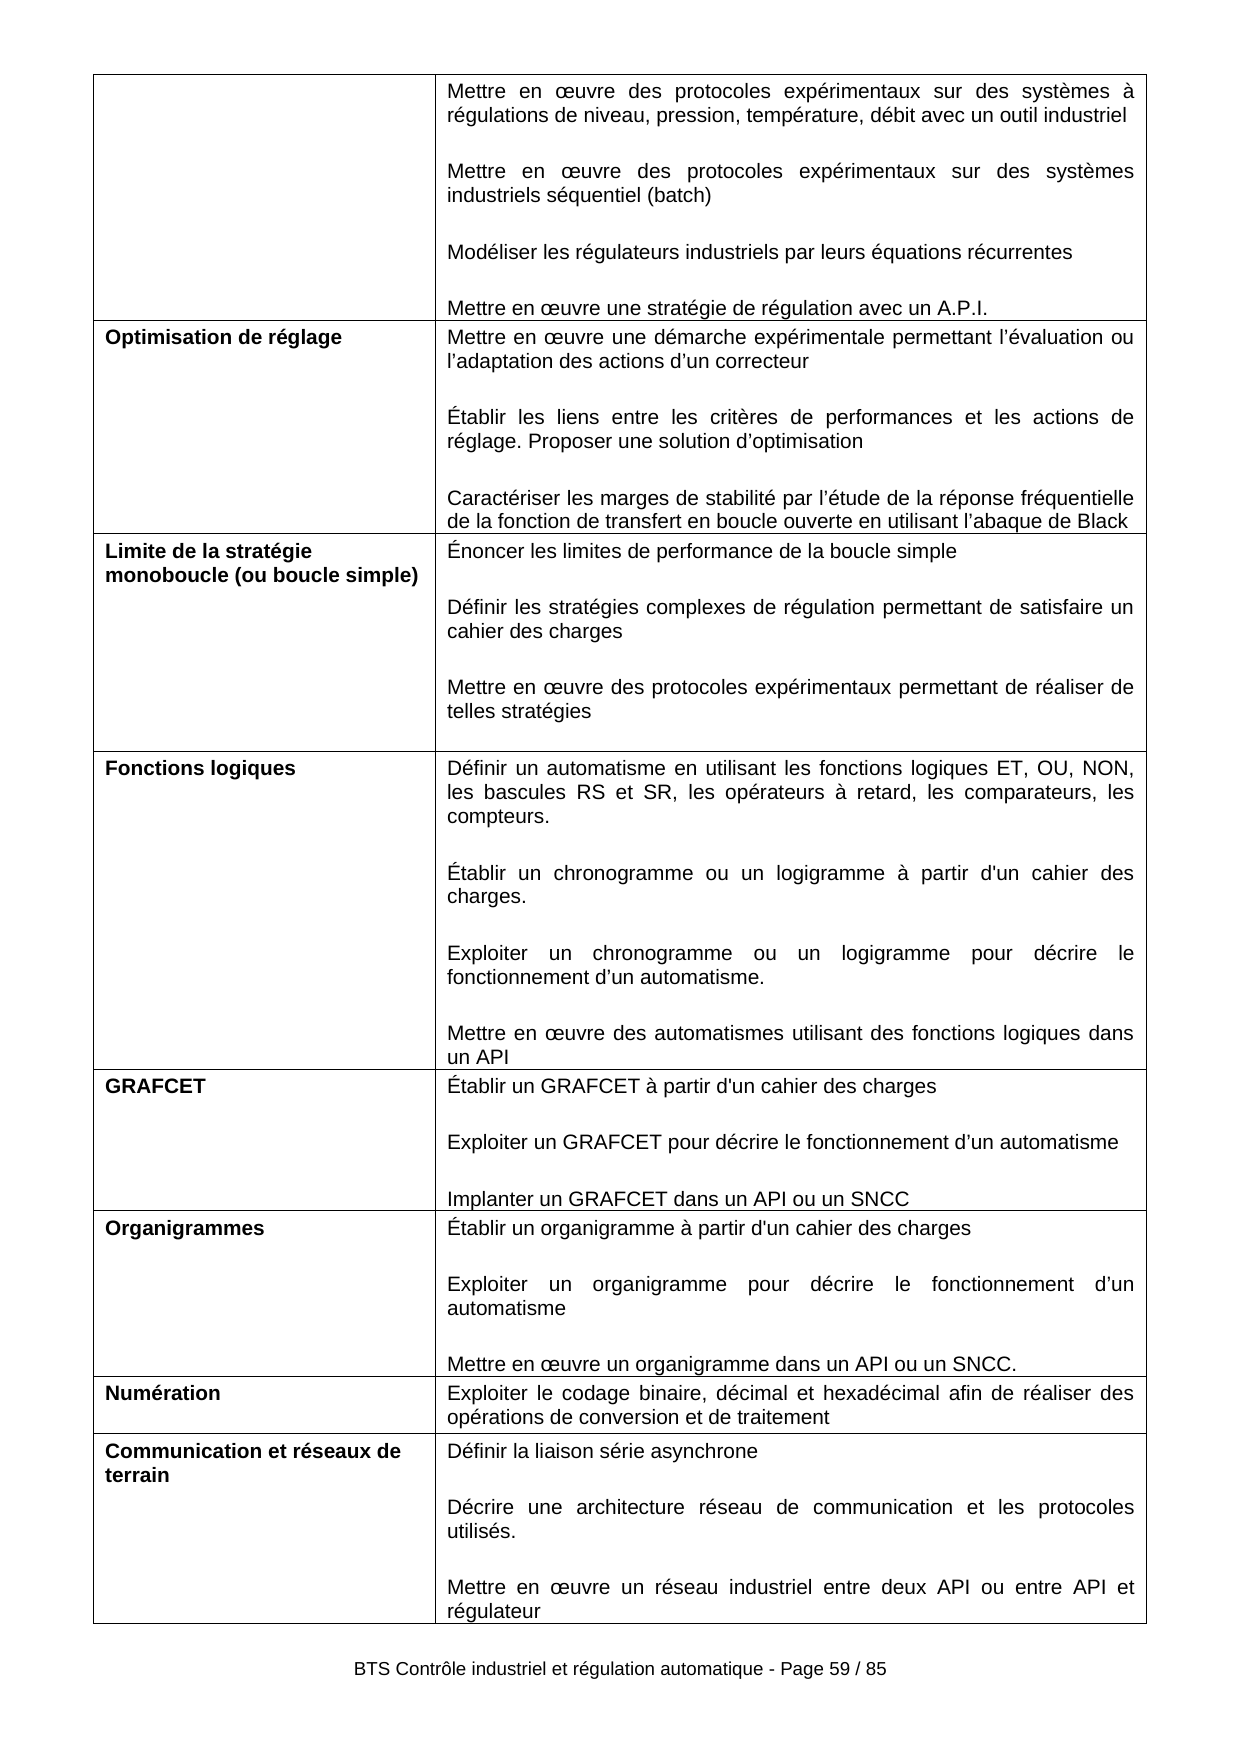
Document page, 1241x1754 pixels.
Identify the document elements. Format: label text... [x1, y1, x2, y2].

table_cell Définir la liaison série asynchrone Décrire une architecture réseau de communication et les protocoles utilisés. Mettre en œuvre un réseau industriel entre deux API ou entre API et régulateur [436, 1434, 1146, 1623]
table_cell GRAFCET [94, 1070, 435, 1210]
table_cell Mettre en œuvre une démarche expérimentale permettant l’évaluation ou l’adaptation des actions d’un correcteur Établir les liens entre les critères de performances et les actions de réglage. Proposer une solution d’optimisation Caractériser les marges de stabilité par l’étude de la réponse fréquentielle de la fonction de transfert en boucle ouverte en utilisant l’abaque de Black [436, 321, 1146, 533]
table_cell Établir un organigramme à partir d'un cahier des charges Exploiter un organigramme pour décrire le fonctionnement d’un automatisme Mettre en œuvre un organigramme dans un API ou un SNCC. [436, 1211, 1146, 1376]
table_cell Établir un GRAFCET à partir d'un cahier des charges Exploiter un GRAFCET pour décrire le fonctionnement d’un automatisme Implanter un GRAFCET dans un API ou un SNCC [436, 1070, 1146, 1210]
table_cell Optimisation de réglage [94, 321, 435, 533]
table_cell Organigrammes [94, 1211, 435, 1376]
table_cell Exploiter le codage binaire, décimal et hexadécimal afin de réaliser des opérations de conversion et de traitement [436, 1377, 1146, 1433]
table_cell Communication et réseaux de terrain [94, 1434, 435, 1623]
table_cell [436, 75, 1146, 320]
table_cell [94, 75, 435, 320]
table_cell Énoncer les limites de performance de la boucle simple Définir les stratégies complexes de régulation permettant de satisfaire un cahier des charges Mettre en œuvre des protocoles expérimentaux permettant de réaliser de telles stratégies [436, 534, 1146, 751]
table_cell Fonctions logiques [94, 752, 435, 1069]
table_cell Définir un automatisme en utilisant les fonctions logiques ET, OU, NON, les bascules RS et SR, les opérateurs à retard, les comparateurs, les compteurs. Établir un chronogramme ou un logigramme à partir d'un cahier des charges. Exploiter un chronogramme ou un logigramme pour décrire le fonctionnement d’un automatisme. Mettre en œuvre des automatismes utilisant des fonctions logiques dans un API [436, 752, 1146, 1069]
table_cell Numération [94, 1377, 435, 1433]
table_cell Limite de la stratégie monoboucle (ou boucle simple) [94, 534, 435, 751]
